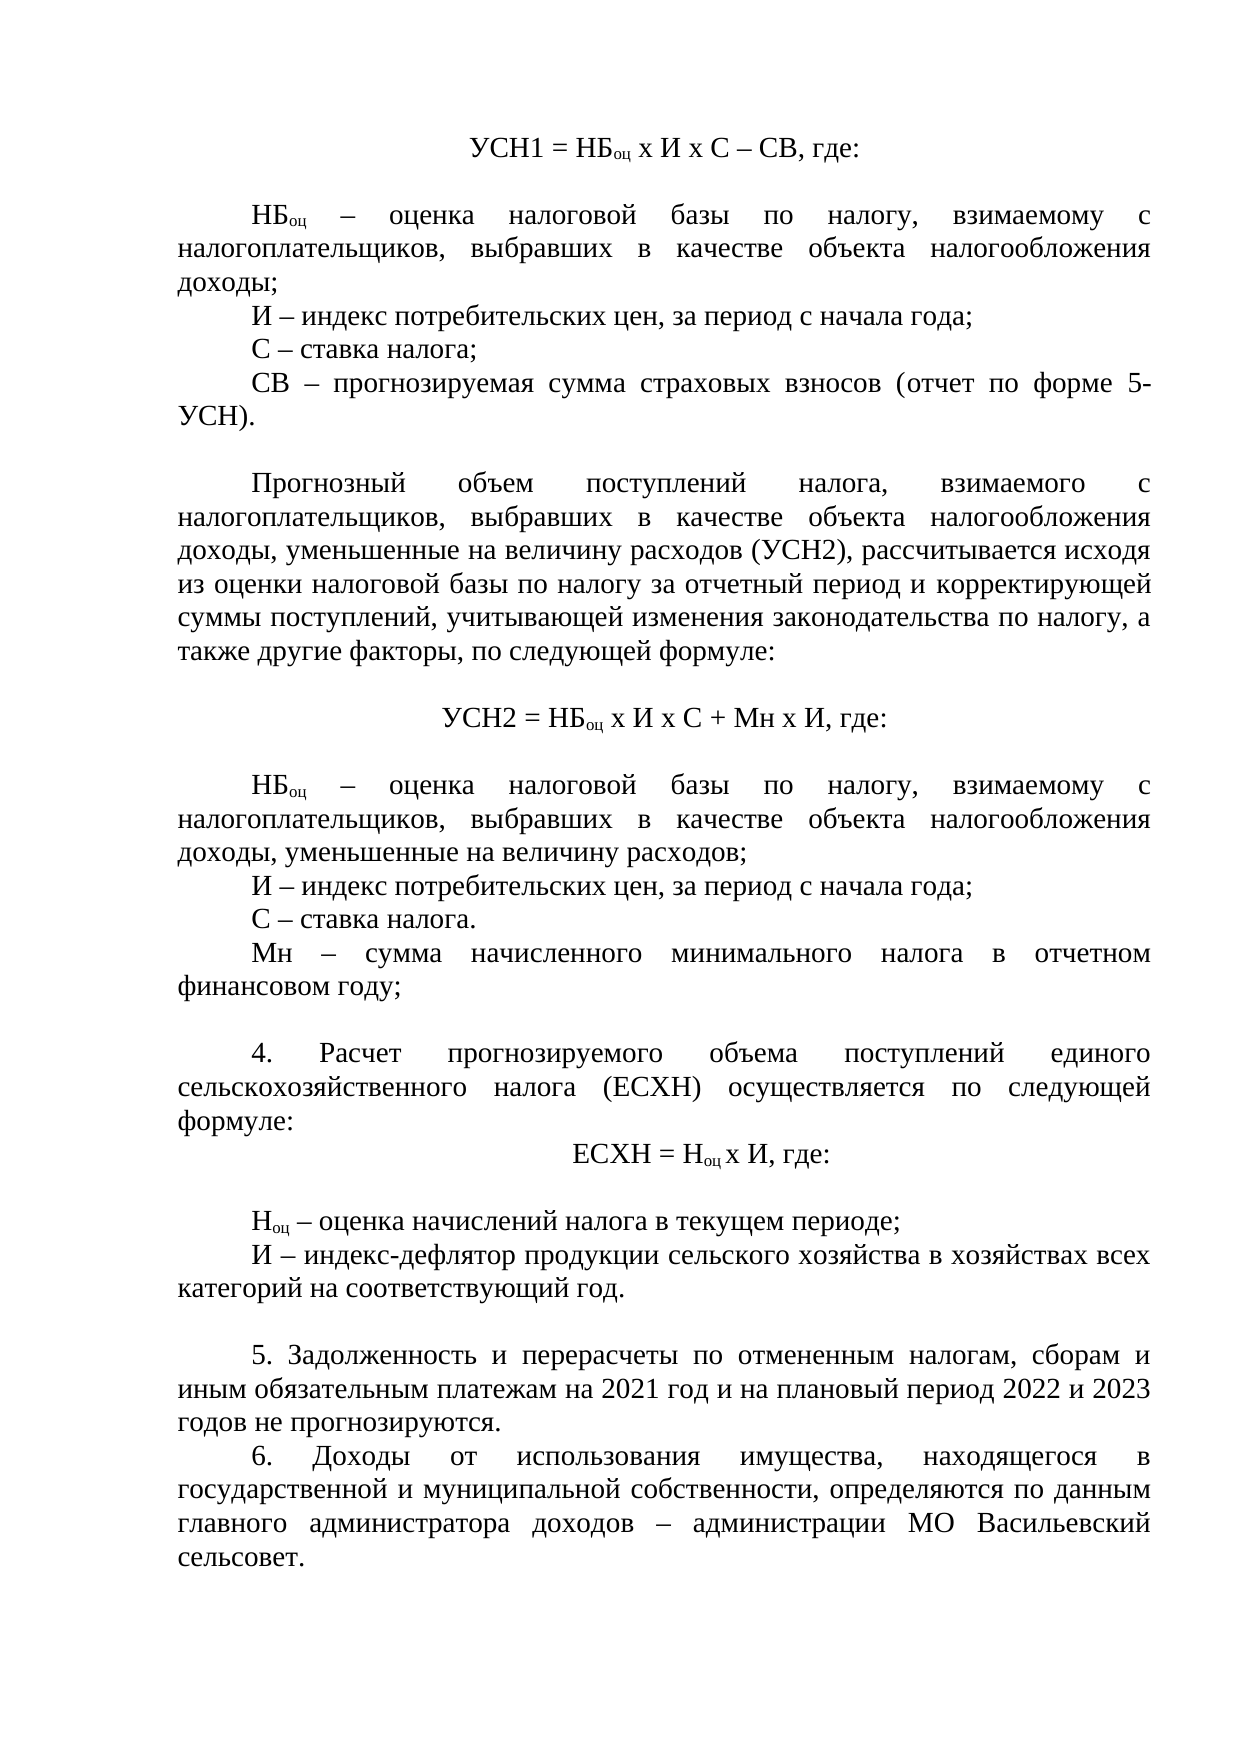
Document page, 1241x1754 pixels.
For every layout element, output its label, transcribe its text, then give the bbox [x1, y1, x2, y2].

text C – ставка налога. [177, 901, 1152, 935]
text ЕСХН = Ноц x И, где: [177, 1136, 1152, 1170]
text И – индекс потребительских цен, за период с начала года; [177, 298, 1152, 331]
text Прогнозный объем поступлений налога, взимаемого с налогоплательщиков, выбравших в качестве объекта налогообложения доходы, уменьшенные на величину расходов (УСН2), рассчитывается исходя из оценки налоговой базы по налогу за отчетный период и корректирующей суммы поступлений, учитывающей изменения законодательства по налогу, а также другие факторы, по следующей формуле: [177, 465, 1152, 667]
text 4. Расчет прогнозируемого объема поступлений единого сельскохозяйственного налога (ЕСХН) осуществляется по следующей формуле: [177, 1036, 1152, 1136]
text Ноц – оценка начислений налога в текущем периоде; [177, 1203, 1152, 1237]
text УСН1 = НБоц х И х C – СВ, где: [177, 130, 1152, 163]
text СВ – прогнозируемая сумма страховых взносов (отчет по форме 5-УСН). [177, 365, 1152, 432]
text 6. Доходы от использования имущества, находящегося в государственной и муниципальной собственности, определяются по данным главного администратора доходов – администрации МО Васильевский сельсовет. [177, 1438, 1152, 1572]
text НБоц – оценка налоговой базы по налогу, взимаемому с налогоплательщиков, выбравших в качестве объекта налогообложения доходы; [177, 197, 1152, 298]
text УСН2 = НБоц х И х C + Мн х И, где: [177, 700, 1152, 734]
text C – ставка налога; [177, 331, 1152, 365]
text И – индекс потребительских цен, за период с начала года; [177, 868, 1152, 901]
text И – индекс-дефлятор продукции сельского хозяйства в хозяйствах всех категорий на соответствующий год. [177, 1237, 1152, 1304]
text НБоц – оценка налоговой базы по налогу, взимаемому с налогоплательщиков, выбравших в качестве объекта налогообложения доходы, уменьшенные на величину расходов; [177, 767, 1152, 868]
text Мн – сумма начисленного минимального налога в отчетном финансовом году; [177, 935, 1152, 1002]
text 5. Задолженность и перерасчеты по отмененным налогам, сборам и иным обязательным платежам на 2021 год и на плановый период 2022 и 2023 годов не прогнозируются. [177, 1337, 1152, 1438]
